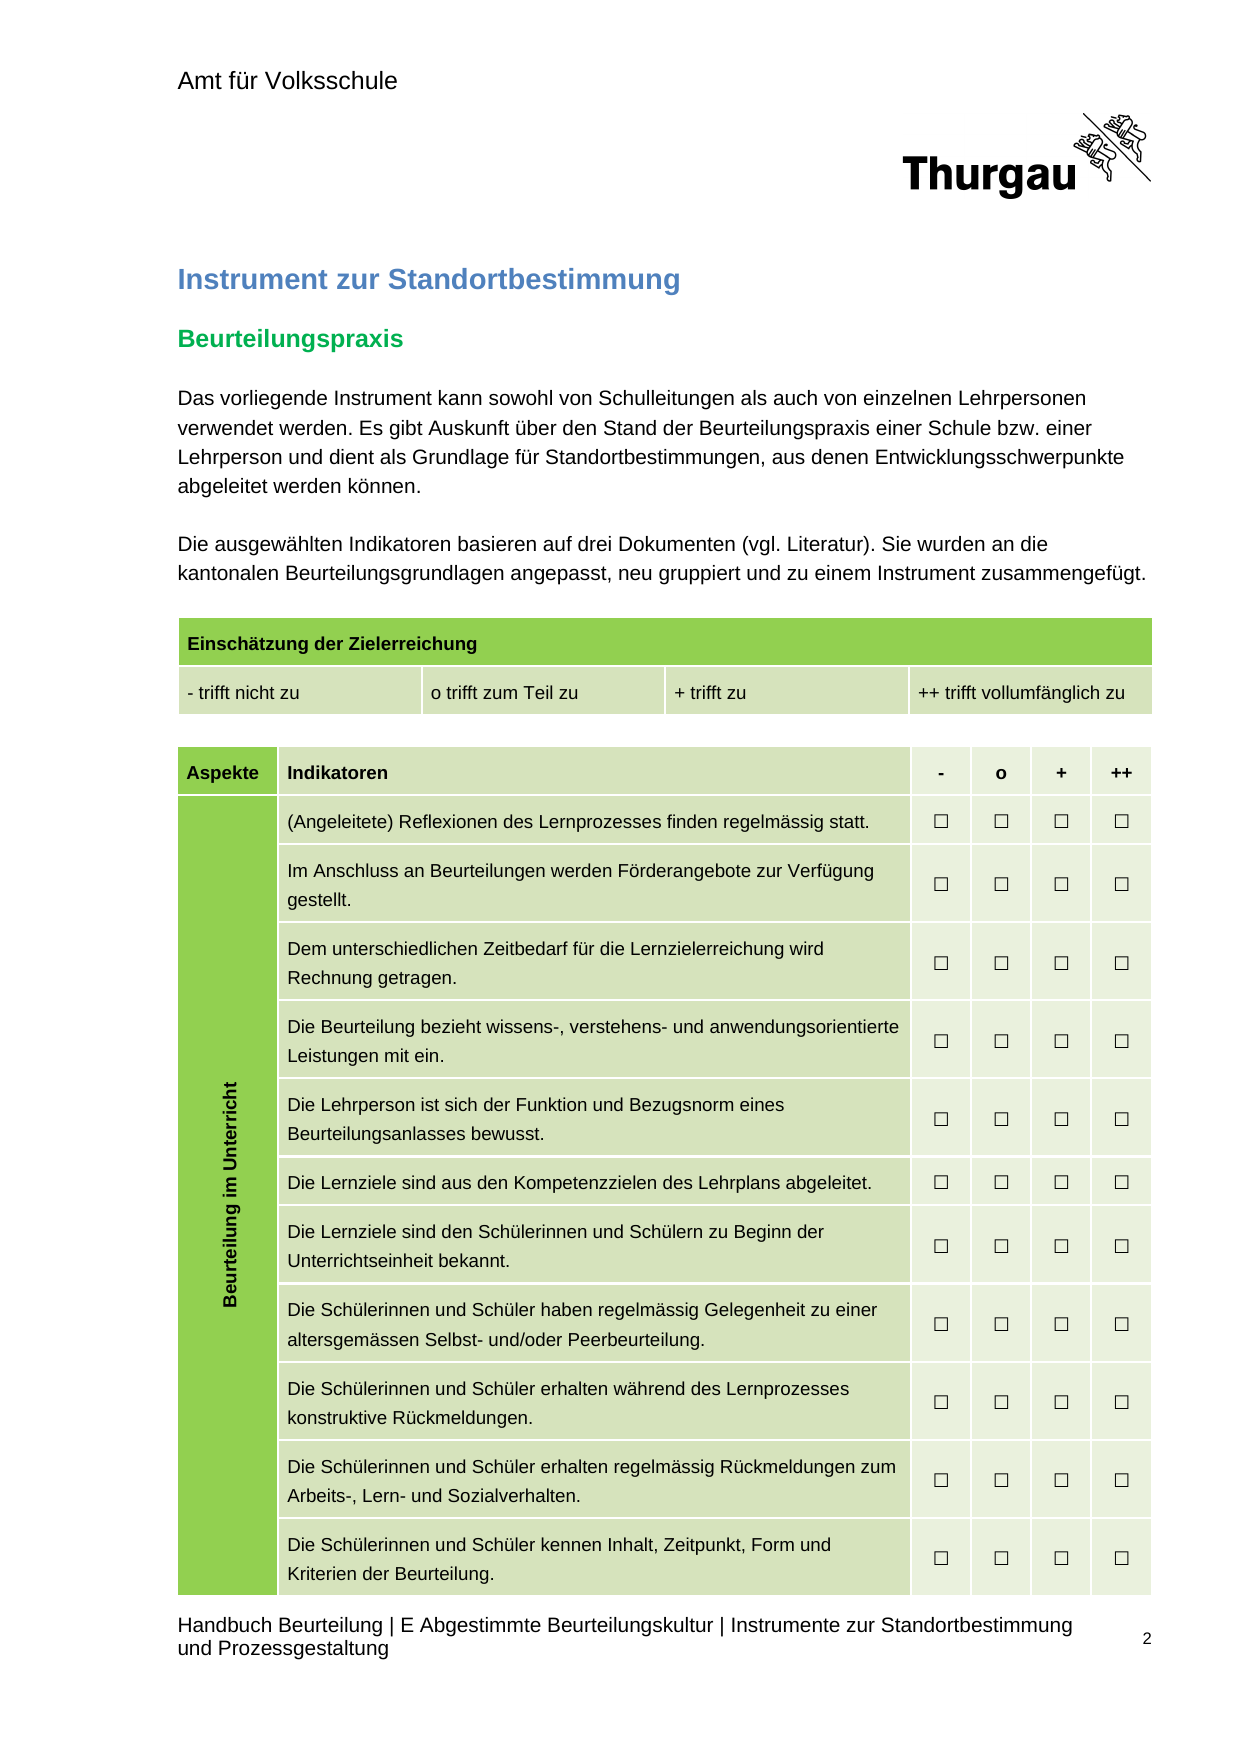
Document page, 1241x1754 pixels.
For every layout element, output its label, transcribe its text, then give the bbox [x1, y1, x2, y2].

picture [902, 113, 1151, 199]
table_header + [1032, 747, 1090, 794]
table_cell Die Lehrperson ist sich der Funktion und Bezugsnorm eines Beurteilungsanlasses bewusst. [279, 1079, 910, 1155]
table_cell - trifft nicht zu [179, 667, 421, 714]
table_cell Die Schülerinnen und Schüler erhalten während des Lernprozesses konstruktive Rückmeldungen. [279, 1363, 910, 1439]
table_cell Im Anschluss an Beurteilungen werden Förderangebote zur Verfügung gestellt. [279, 845, 910, 921]
table_header ++ [1092, 747, 1151, 794]
text Das vorliegende Instrument kann sowohl von Schulleitungen als auch von einzelnen Lehrpersonen verwendet werden. Es gibt Auskunft über den Stand der Beurteilungspraxis einer Schule bzw. einer Lehrperson und dient als Grundlage für Standortbestimmungen, aus denen Entwicklungsschwerpunkte abgeleitet werden können. [177, 382, 1152, 499]
table_cell Die Lernziele sind aus den Kompetenzzielen des Lehrplans abgeleitet. [279, 1158, 910, 1204]
table_cell Die Schülerinnen und Schüler kennen Inhalt, Zeitpunkt, Form und Kriterien der Beurteilung. [279, 1519, 910, 1595]
table_header - [912, 747, 970, 794]
text Instrument zur Standortbestimmung [177, 266, 1152, 295]
table_header Indikatoren [279, 747, 910, 794]
table_header o [972, 747, 1030, 794]
table_header Aspekte [178, 747, 277, 794]
text Beurteilungspraxis [177, 324, 1152, 353]
table_cell Beurteilung im Unterricht [178, 796, 277, 1595]
table_cell + trifft zu [666, 667, 908, 714]
table_cell Dem unterschiedlichen Zeitbedarf für die Lernzielerreichung wird Rechnung getragen. [279, 923, 910, 999]
table_cell (Angeleitete) Reflexionen des Lernprozesses finden regelmässig statt. [279, 796, 910, 843]
table_header Einschätzung der Zielerreichung [179, 618, 1152, 665]
table_cell Die Schülerinnen und Schüler haben regelmässig Gelegenheit zu einer altersgemässen Selbst- und/oder Peerbeurteilung. [279, 1285, 910, 1361]
table_cell o trifft zum Teil zu [423, 667, 664, 714]
table_cell Die Schülerinnen und Schüler erhalten regelmässig Rückmeldungen zum Arbeits-, Lern- und Sozialverhalten. [279, 1441, 910, 1517]
table_cell Die Lernziele sind den Schülerinnen und Schülern zu Beginn der Unterrichtseinheit bekannt. [279, 1206, 910, 1282]
table_cell ++ trifft vollumfänglich zu [910, 667, 1152, 714]
text Die ausgewählten Indikatoren basieren auf drei Dokumenten (vgl. Literatur). Sie wurden an die kantonalen Beurteilungsgrundlagen angepasst, neu gruppiert und zu einem Instrument zusammengefügt. [177, 528, 1152, 587]
table_cell Die Beurteilung bezieht wissens-, verstehens- und anwendungsorientierte Leistungen mit ein. [279, 1001, 910, 1077]
